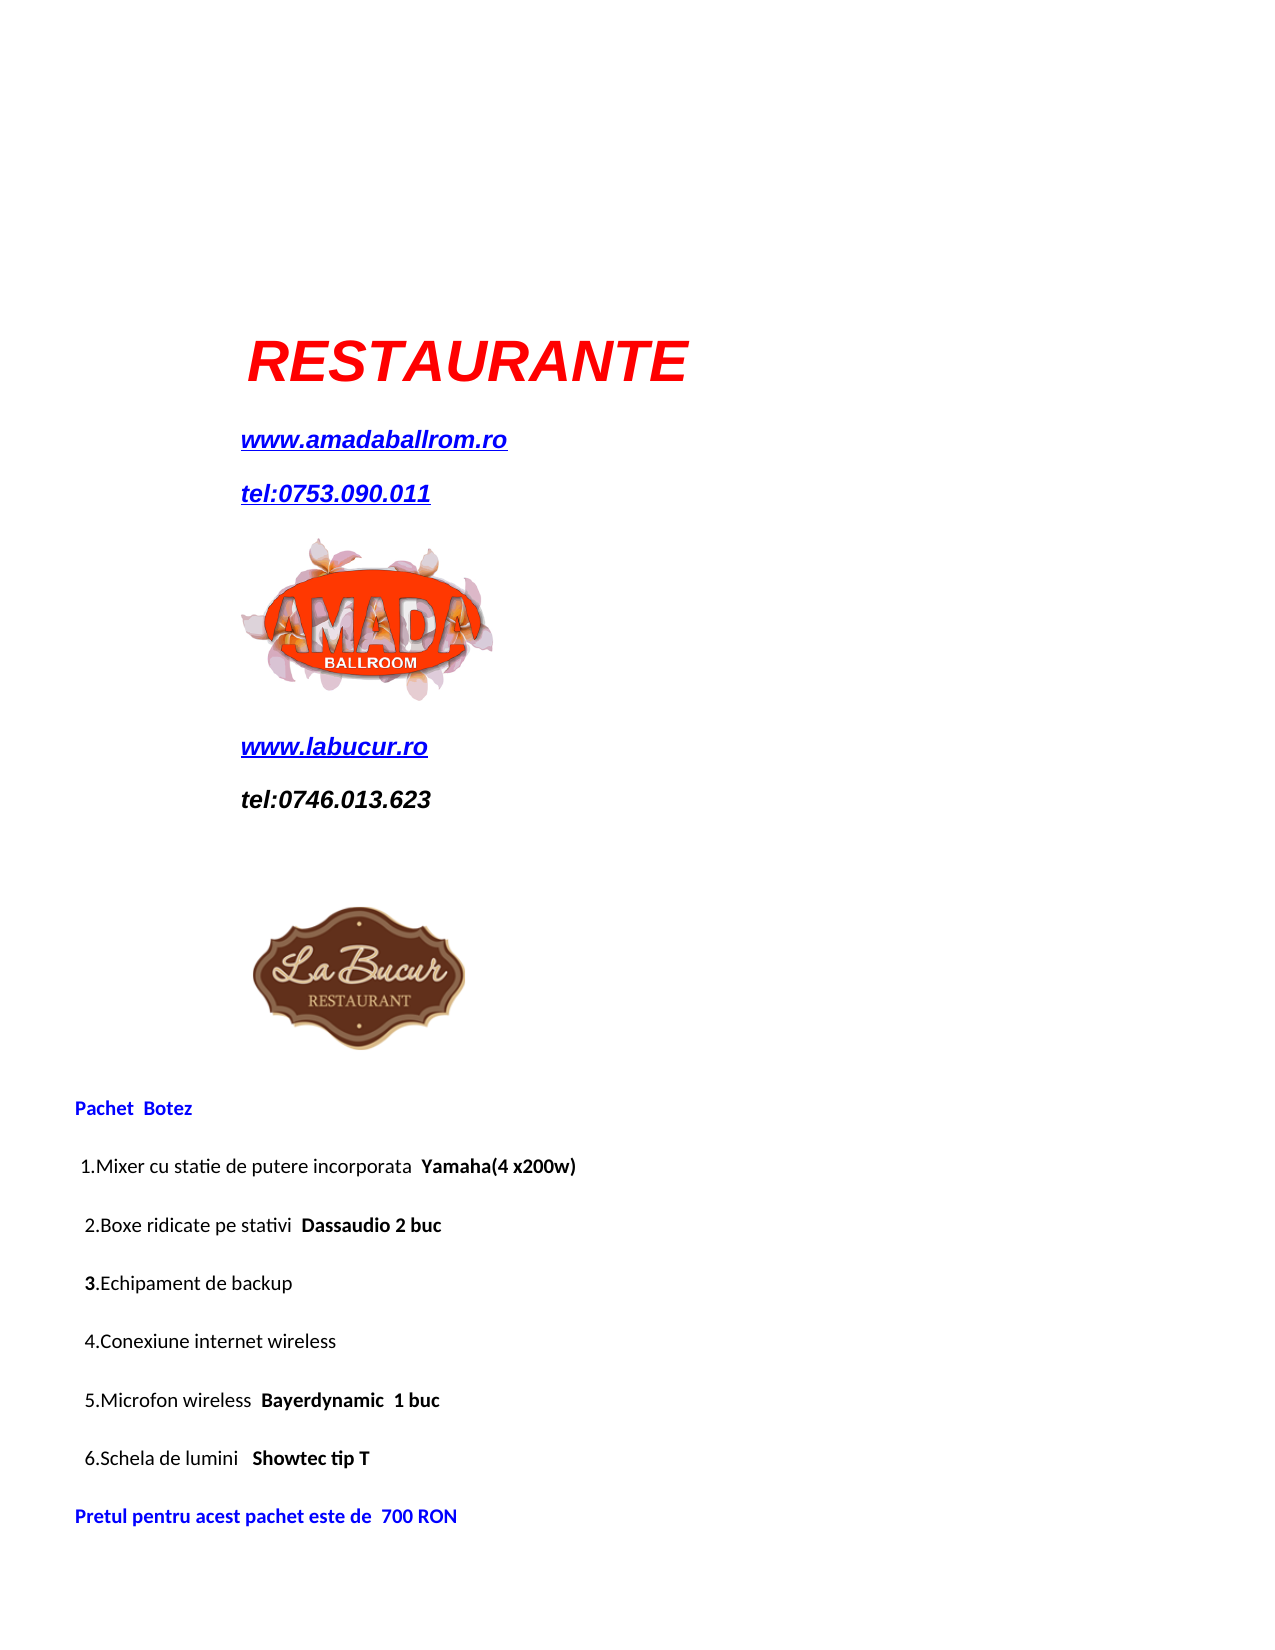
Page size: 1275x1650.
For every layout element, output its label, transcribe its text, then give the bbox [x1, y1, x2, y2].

text Pretul pentru acest pachet este de 700 RON [75, 1504, 1200, 1529]
text RESTAURANTE [241, 327, 1200, 394]
text 5.Microfon wireless Bayerdynamic 1 buc [75, 1387, 1200, 1412]
picture [240, 895, 476, 1062]
text 4.Conexiune internet wireless [75, 1329, 1200, 1354]
text 3.Echipament de backup [75, 1270, 1200, 1296]
text www.amadaballrom.ro [241, 425, 1200, 454]
text tel:0753.090.011 [241, 479, 1200, 507]
text 6.Schela de lumini Showtec tip T [75, 1445, 1200, 1471]
text Pachet Botez [75, 1095, 1200, 1121]
text tel:0746.013.623 [241, 785, 1200, 814]
picture [240, 532, 494, 707]
text 2.Boxe ridicate pe stativi Dassaudio 2 buc [75, 1212, 1200, 1237]
text www.labucur.ro [241, 732, 1200, 760]
text 1.Mixer cu statie de putere incorporata Yamaha(4 x200w) [75, 1154, 1200, 1179]
